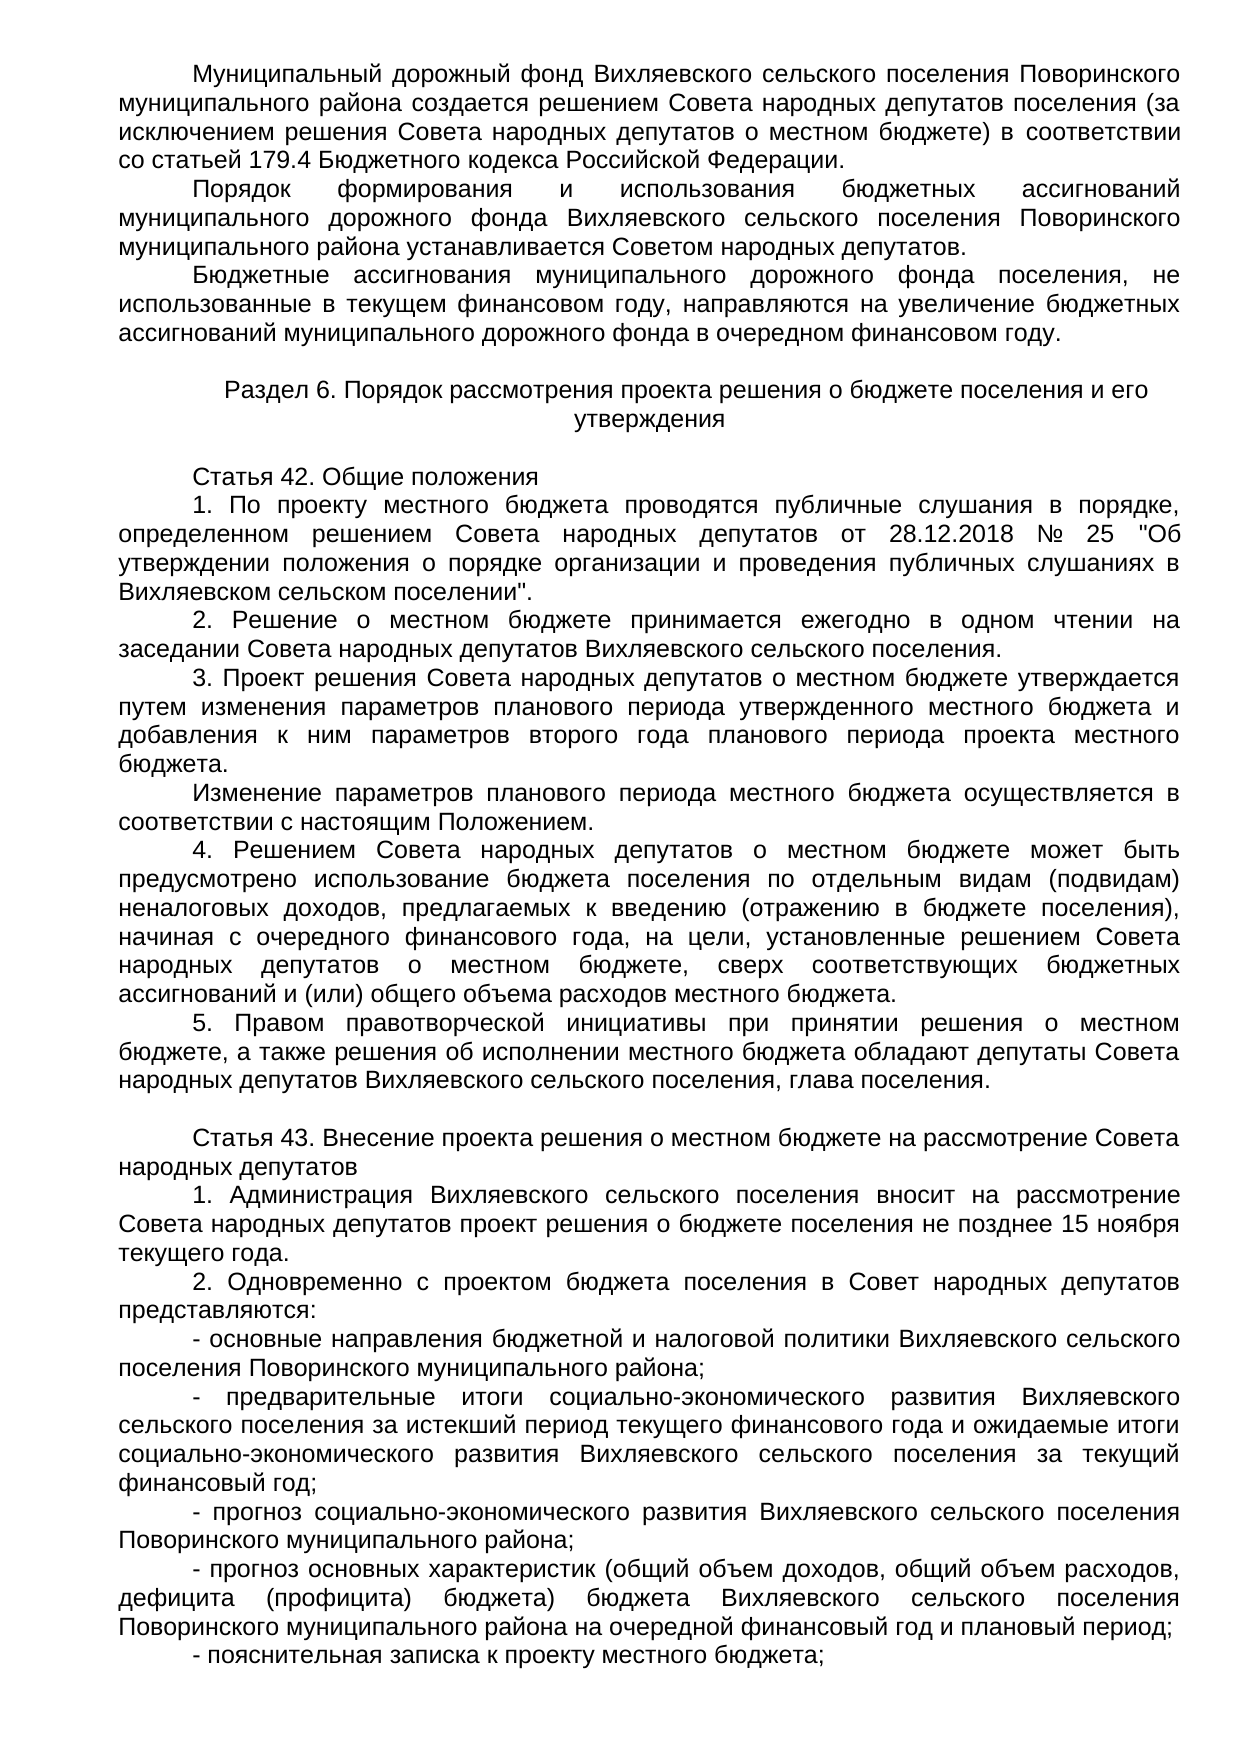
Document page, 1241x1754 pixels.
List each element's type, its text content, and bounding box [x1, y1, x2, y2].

text - пояснительная записка к проекту местного бюджета; [118, 1640, 1181, 1669]
text Порядок формирования и использования бюджетных ассигнований муниципального дорожного фонда Вихляевского сельского поселения Поворинского муниципального района устанавливается Советом народных депутатов. [118, 174, 1181, 260]
text Статья 42. Общие положения [118, 462, 1181, 490]
text Бюджетные ассигнования муниципального дорожного фонда поселения, не использованные в текущем финансовом году, направляются на увеличение бюджетных ассигнований муниципального дорожного фонда в очередном финансовом году. [118, 260, 1181, 347]
text Изменение параметров планового периода местного бюджета осуществляется в соответствии с настоящим Положением. [118, 778, 1181, 835]
text 3. Проект решения Совета народных депутатов о местном бюджете утверждается путем изменения параметров планового периода утвержденного местного бюджета и добавления к ним параметров второго года планового периода проекта местного бюджета. [118, 663, 1181, 778]
text 2. Решение о местном бюджете принимается ежегодно в одном чтении на заседании Совета народных депутатов Вихляевского сельского поселения. [118, 605, 1181, 663]
text - прогноз социально-экономического развития Вихляевского сельского поселения Поворинского муниципального района; [118, 1497, 1181, 1554]
text 5. Правом правотворческой инициативы при принятии решения о местном бюджете, а также решения об исполнении местного бюджета обладают депутаты Совета народных депутатов Вихляевского сельского поселения, глава поселения. [118, 1008, 1181, 1094]
text Статья 43. Внесение проекта решения о местном бюджете на рассмотрение Совета народных депутатов [118, 1123, 1181, 1180]
text 2. Одновременно с проектом бюджета поселения в Совет народных депутатов представляются: [118, 1267, 1181, 1324]
text 4. Решением Совета народных депутатов о местном бюджете может быть предусмотрено использование бюджета поселения по отдельным видам (подвидам) неналоговых доходов, предлагаемых к введению (отражению в бюджете поселения), начиная с очередного финансового года, на цели, установленные решением Совета народных депутатов о местном бюджете, сверх соответствующих бюджетных ассигнований и (или) общего объема расходов местного бюджета. [118, 835, 1181, 1008]
text 1. По проекту местного бюджета проводятся публичные слушания в порядке, определенном решением Совета народных депутатов от 28.12.2018 № 25 "Об утверждении положения о порядке организации и проведения публичных слушаниях в Вихляевском сельском поселении". [118, 490, 1181, 605]
text Раздел 6. Порядок рассмотрения проекта решения о бюджете поселения и его утверждения [118, 375, 1181, 433]
text - предварительные итоги социально-экономического развития Вихляевского сельского поселения за истекший период текущего финансового года и ожидаемые итоги социально-экономического развития Вихляевского сельского поселения за текущий финансовый год; [118, 1382, 1181, 1497]
text Муниципальный дорожный фонд Вихляевского сельского поселения Поворинского муниципального района создается решением Совета народных депутатов поселения (за исключением решения Совета народных депутатов о местном бюджете) в соответствии со статьей 179.4 Бюджетного кодекса Российской Федерации. [118, 59, 1181, 174]
text 1. Администрация Вихляевского сельского поселения вносит на рассмотрение Совета народных депутатов проект решения о бюджете поселения не позднее 15 ноября текущего года. [118, 1180, 1181, 1267]
text - прогноз основных характеристик (общий объем доходов, общий объем расходов, дефицита (профицита) бюджета) бюджета Вихляевского сельского поселения Поворинского муниципального района на очередной финансовый год и плановый период; [118, 1554, 1181, 1640]
text - основные направления бюджетной и налоговой политики Вихляевского сельского поселения Поворинского муниципального района; [118, 1324, 1181, 1382]
